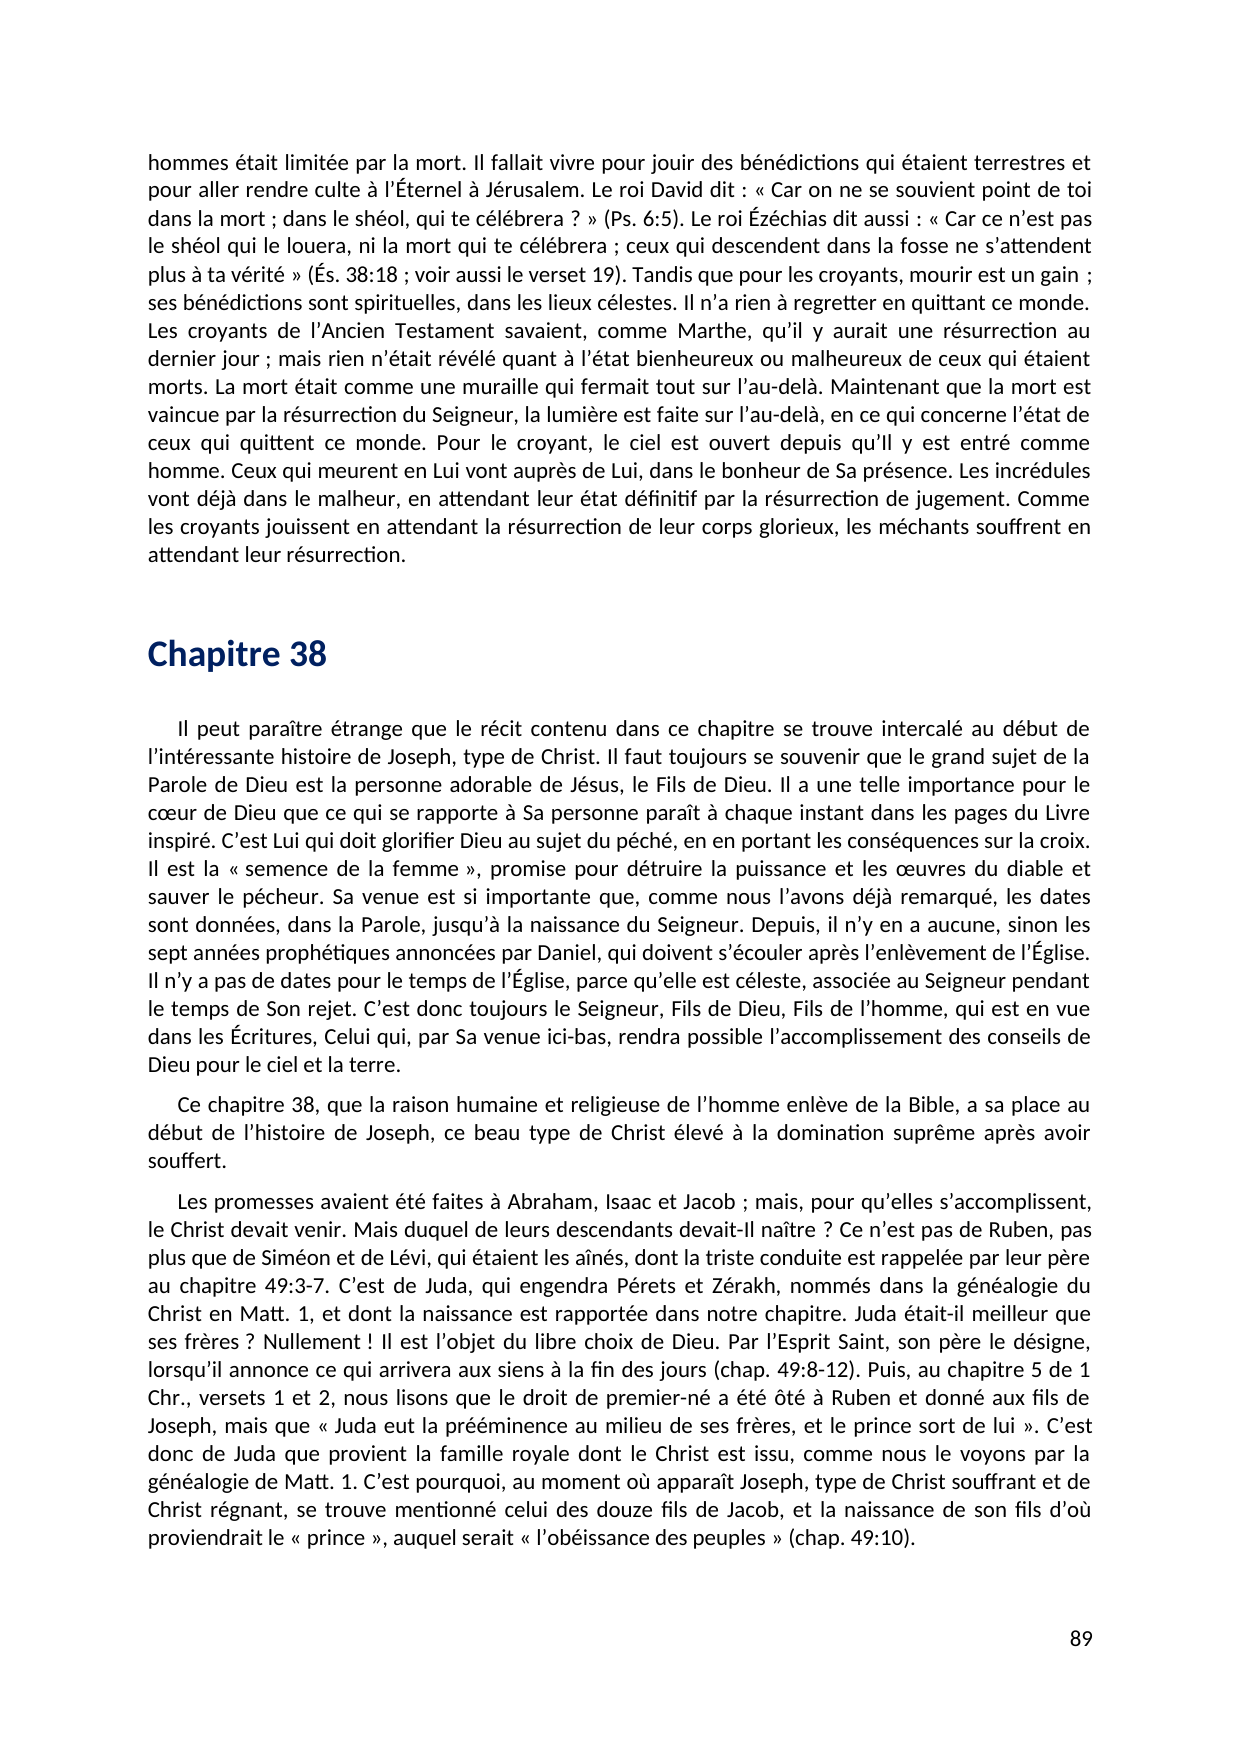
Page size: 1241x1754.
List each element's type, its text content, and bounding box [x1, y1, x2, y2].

text Il peut paraître étrange que le récit contenu dans ce chapitre se trouve intercalé au début de l’intéressante histoire de Joseph, type de Christ. Il faut toujours se souvenir que le grand sujet de la Parole de Dieu est la personne adorable de Jésus, le Fils de Dieu. Il a une telle importance pour le cœur de Dieu que ce qui se rapporte à Sa personne paraît à chaque instant dans les pages du Livre inspiré. C’est Lui qui doit glorifier Dieu au sujet du péché, en en portant les conséquences sur la croix. Il est la « semence de la femme », promise pour détruire la puissance et les œuvres du diable et sauver le pécheur. Sa venue est si importante que, comme nous l’avons déjà remarqué, les dates sont données, dans la Parole, jusqu’à la naissance du Seigneur. Depuis, il n’y en a aucune, sinon les sept années prophétiques annoncées par Daniel, qui doivent s’écouler après l’enlèvement de l’Église. Il n’y a pas de dates pour le temps de l’Église, parce qu’elle est céleste, associée au Seigneur pendant le temps de Son rejet. C’est donc toujours le Seigneur, Fils de Dieu, Fils de l’homme, qui est en vue dans les Écritures, Celui qui, par Sa venue ici-bas, rendra possible l’accomplissement des conseils de Dieu pour le ciel et la terre. [148, 714, 1093, 1078]
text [148, 148, 1093, 568]
subtitle Chapitre 38 [148, 630, 1093, 676]
text Les promesses avaient été faites à Abraham, Isaac et Jacob ; mais, pour qu’elles s’accomplissent, le Christ devait venir. Mais duquel de leurs descendants devait-Il naître ? Ce n’est pas de Ruben, pas plus que de Siméon et de Lévi, qui étaient les aînés, dont la triste conduite est rappelée par leur père au chapitre 49:3-7. C’est de Juda, qui engendra Pérets et Zérakh, nommés dans la généalogie du Christ en Matt. 1, et dont la naissance est rapportée dans notre chapitre. Juda était-il meilleur que ses frères ? Nullement ! Il est l’objet du libre choix de Dieu. Par l’Esprit Saint, son père le désigne, lorsqu’il annonce ce qui arrivera aux siens à la fin des jours (chap. 49:8-12). Puis, au chapitre 5 de 1 Chr., versets 1 et 2, nous lisons que le droit de premier-né a été ôté à Ruben et donné aux fils de Joseph, mais que « Juda eut la prééminence au milieu de ses frères, et le prince sort de lui ». C’est donc de Juda que provient la famille royale dont le Christ est issu, comme nous le voyons par la généalogie de Matt. 1. C’est pourquoi, au moment où apparaît Joseph, type de Christ souffrant et de Christ régnant, se trouve mentionné celui des douze fils de Jacob, et la naissance de son fils d’où proviendrait le « prince », auquel serait « l’obéissance des peuples » (chap. 49:10). [148, 1187, 1093, 1551]
text Ce chapitre 38, que la raison humaine et religieuse de l’homme enlève de la Bible, a sa place au début de l’histoire de Joseph, ce beau type de Christ élevé à la domination suprême après avoir souffert. [148, 1091, 1093, 1174]
